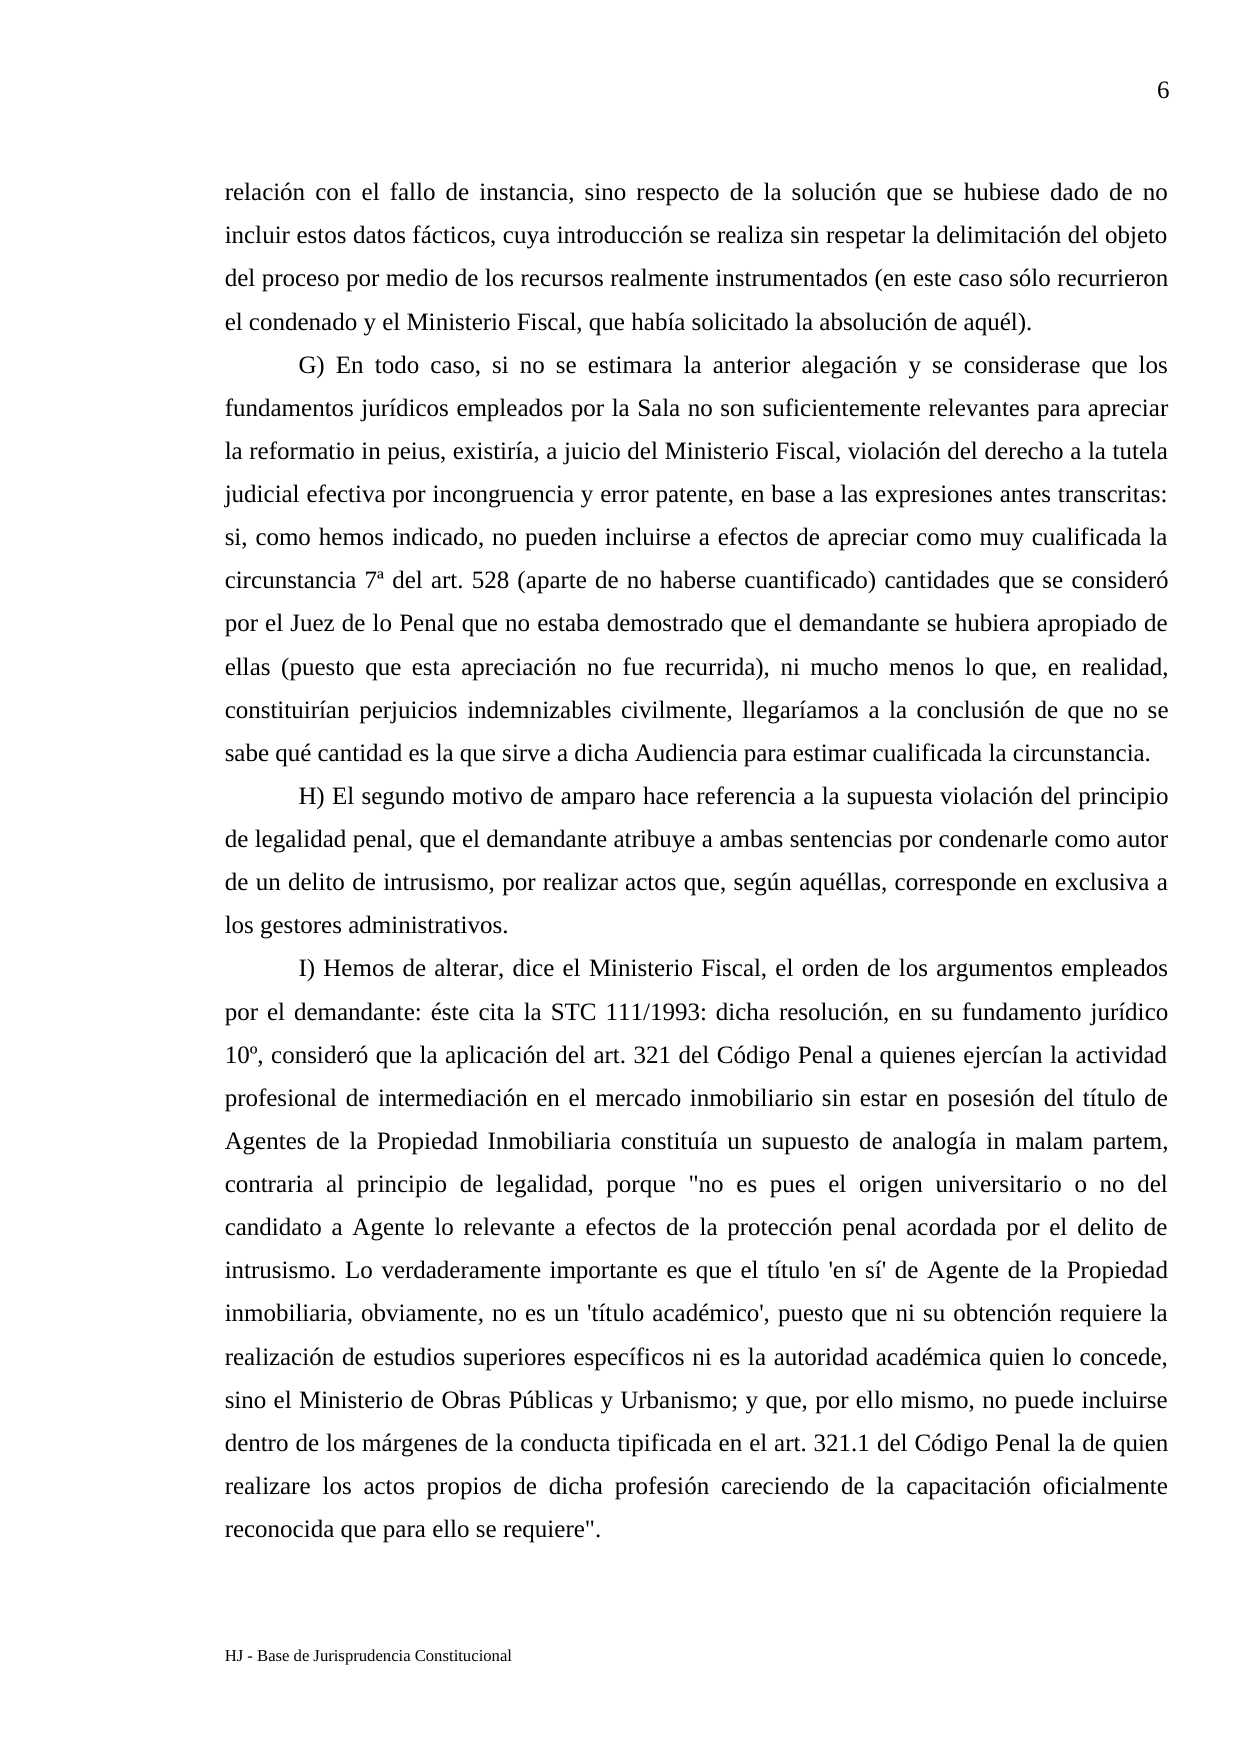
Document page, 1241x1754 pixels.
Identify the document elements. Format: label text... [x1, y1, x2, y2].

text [224, 177, 1169, 335]
text H) El segundo motivo de amparo hace referencia a la supuesta violación del principio de legalidad penal, que el demandante atribuye a ambas sentencias por condenarle como autor de un delito de intrusismo, por realizar actos que, según aquéllas, corresponde en exclusiva a los gestores administrativos. [224, 781, 1169, 939]
text I) Hemos de alterar, dice el Ministerio Fiscal, el orden de los argumentos empleados por el demandante: éste cita la STC 111/1993: dicha resolución, en su fundamento jurídico 10º, consideró que la aplicación del art. 321 del Código Penal a quienes ejercían la actividad profesional de intermediación en el mercado inmobiliario sin estar en posesión del título de Agentes de la Propiedad Inmobiliaria constituía un supuesto de analogía in malam partem, contraria al principio de legalidad, porque "no es pues el origen universitario o no del candidato a Agente lo relevante a efectos de la protección penal acordada por el delito de intrusismo. Lo verdaderamente importante es que el título 'en sí' de Agente de la Propiedad inmobiliaria, obviamente, no es un 'título académico', puesto que ni su obtención requiere la realización de estudios superiores específicos ni es la autoridad académica quien lo concede, sino el Ministerio de Obras Públicas y Urbanismo; y que, por ello mismo, no puede incluirse dentro de los márgenes de la conducta tipificada en el art. 321.1 del Código Penal la de quien realizare los actos propios de dicha profesión careciendo de la capacitación oficialmente reconocida que para ello se requiere". [224, 953, 1169, 1543]
text G) En todo caso, si no se estimara la anterior alegación y se considerase que los fundamentos jurídicos empleados por la Sala no son suficientemente relevantes para apreciar la reformatio in peius, existiría, a juicio del Ministerio Fiscal, violación del derecho a la tutela judicial efectiva por incongruencia y error patente, en base a las expresiones antes transcritas: si, como hemos indicado, no pueden incluirse a efectos de apreciar como muy cualificada la circunstancia 7ª del art. 528 (aparte de no haberse cuantificado) cantidades que se consideró por el Juez de lo Penal que no estaba demostrado que el demandante se hubiera apropiado de ellas (puesto que esta apreciación no fue recurrida), ni mucho menos lo que, en realidad, constituirían perjuicios indemnizables civilmente, llegaríamos a la conclusión de que no se sabe qué cantidad es la que sirve a dicha Audiencia para estimar cualificada la circunstancia. [224, 350, 1169, 767]
